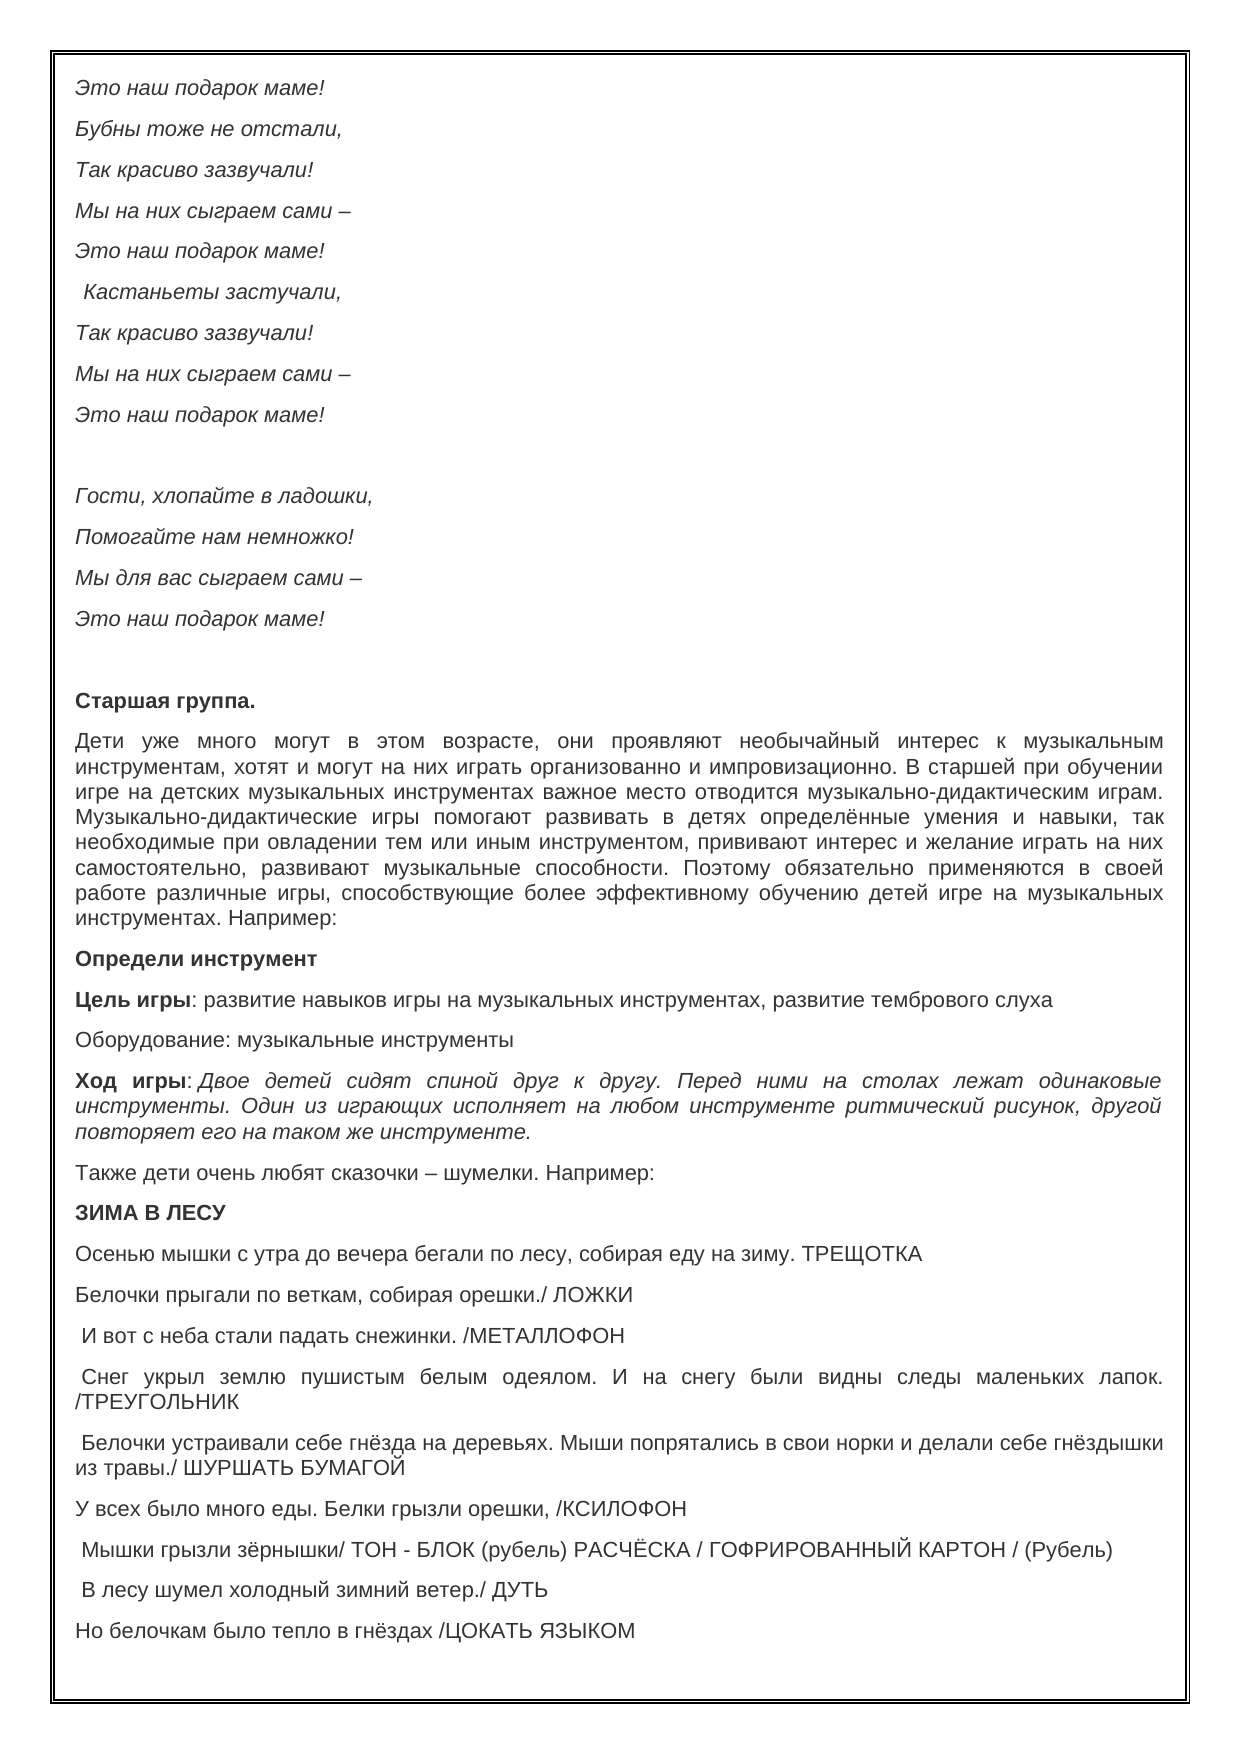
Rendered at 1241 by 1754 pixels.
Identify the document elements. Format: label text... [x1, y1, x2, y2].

text Так красиво зазвучали! [75, 320, 1165, 345]
text Бубны тоже не отстали, [75, 116, 1165, 141]
text Гости, хлопайте в ладошки, [75, 483, 1165, 508]
text Это наш подарок маме! [75, 238, 1165, 263]
text И вот с неба стали падать снежинки. /МЕТАЛЛОФОН [75, 1323, 1165, 1348]
text Оборудование: музыкальные инструменты [75, 1027, 1165, 1052]
text Кастаньеты застучали, [75, 279, 1165, 304]
text Это наш подарок маме! [75, 75, 1165, 100]
text У всех было много еды. Белки грызли орешки, /КСИЛОФОН [75, 1496, 1165, 1521]
text Но белочкам было тепло в гнёздах /ЦОКАТЬ ЯЗЫКОМ [75, 1618, 1165, 1643]
text Мы для вас сыграем сами – [75, 565, 1165, 590]
text Цель игры: развитие навыков игры на музыкальных инструментах, развитие тембрового слуха [75, 986, 1165, 1012]
text Осенью мышки с утра до вечера бегали по лесу, собирая еду на зиму. ТРЕЩОТКА [75, 1241, 1165, 1266]
text В лесу шумел холодный зимний ветер./ ДУТЬ [75, 1577, 1165, 1602]
text Это наш подарок маме! [75, 606, 1165, 631]
text Ход игры: Двое детей сидят спиной друг к другу. Перед ними на столах лежат одинаковые инструменты. Один из играющих исполняет на любом инструменте ритмический рисунок, другой повторяет его на таком же инструменте. [75, 1068, 1165, 1144]
text Так красиво зазвучали! [75, 157, 1165, 182]
text Снег укрыл землю пушистым белым одеялом. И на снегу были видны следы маленьких лапок. /ТРЕУГОЛЬНИК [75, 1363, 1165, 1414]
text Определи инструмент [75, 946, 1165, 971]
text ЗИМА В ЛЕСУ [75, 1200, 1165, 1225]
text Мышки грызли зёрнышки/ ТОН - БЛОК (рубель) РАСЧЁСКА / ГОФРИРОВАННЫЙ КАРТОН / (Рубель) [75, 1536, 1165, 1562]
text Белочки устраивали себе гнёзда на деревьях. Мыши попрятались в свои норки и делали себе гнёздышки из травы./ ШУРШАТЬ БУМАГОЙ [75, 1429, 1165, 1480]
text Это наш подарок маме! [75, 402, 1165, 427]
text Белочки прыгали по веткам, собирая орешки./ ЛОЖКИ [75, 1282, 1165, 1307]
text Также дети очень любят сказочки – шумелки. Например: [75, 1159, 1165, 1184]
text Мы на них сыграем сами – [75, 197, 1165, 223]
text Старшая группа. [75, 687, 1165, 713]
text Мы на них сыграем сами – [75, 361, 1165, 386]
text Помогайте нам немножко! [75, 524, 1165, 549]
text Дети уже много могут в этом возрасте, они проявляют необычайный интерес к музыкальным инструментам, хотят и могут на них играть организованно и импровизационно. В старшей при обучении игре на детских музыкальных инструментах важное место отводится музыкально-дидактическим играм. Музыкально-дидактические игры помогают развивать в детях определённые умения и навыки, так необходимые при овладении тем или иным инструментом, прививают интерес и желание играть на них самостоятельно, развивают музыкальные способности. Поэтому обязательно применяются в своей работе различные игры, способствующие более эффективному обучению детей игре на музыкальных инструментах. Например: [75, 728, 1165, 930]
